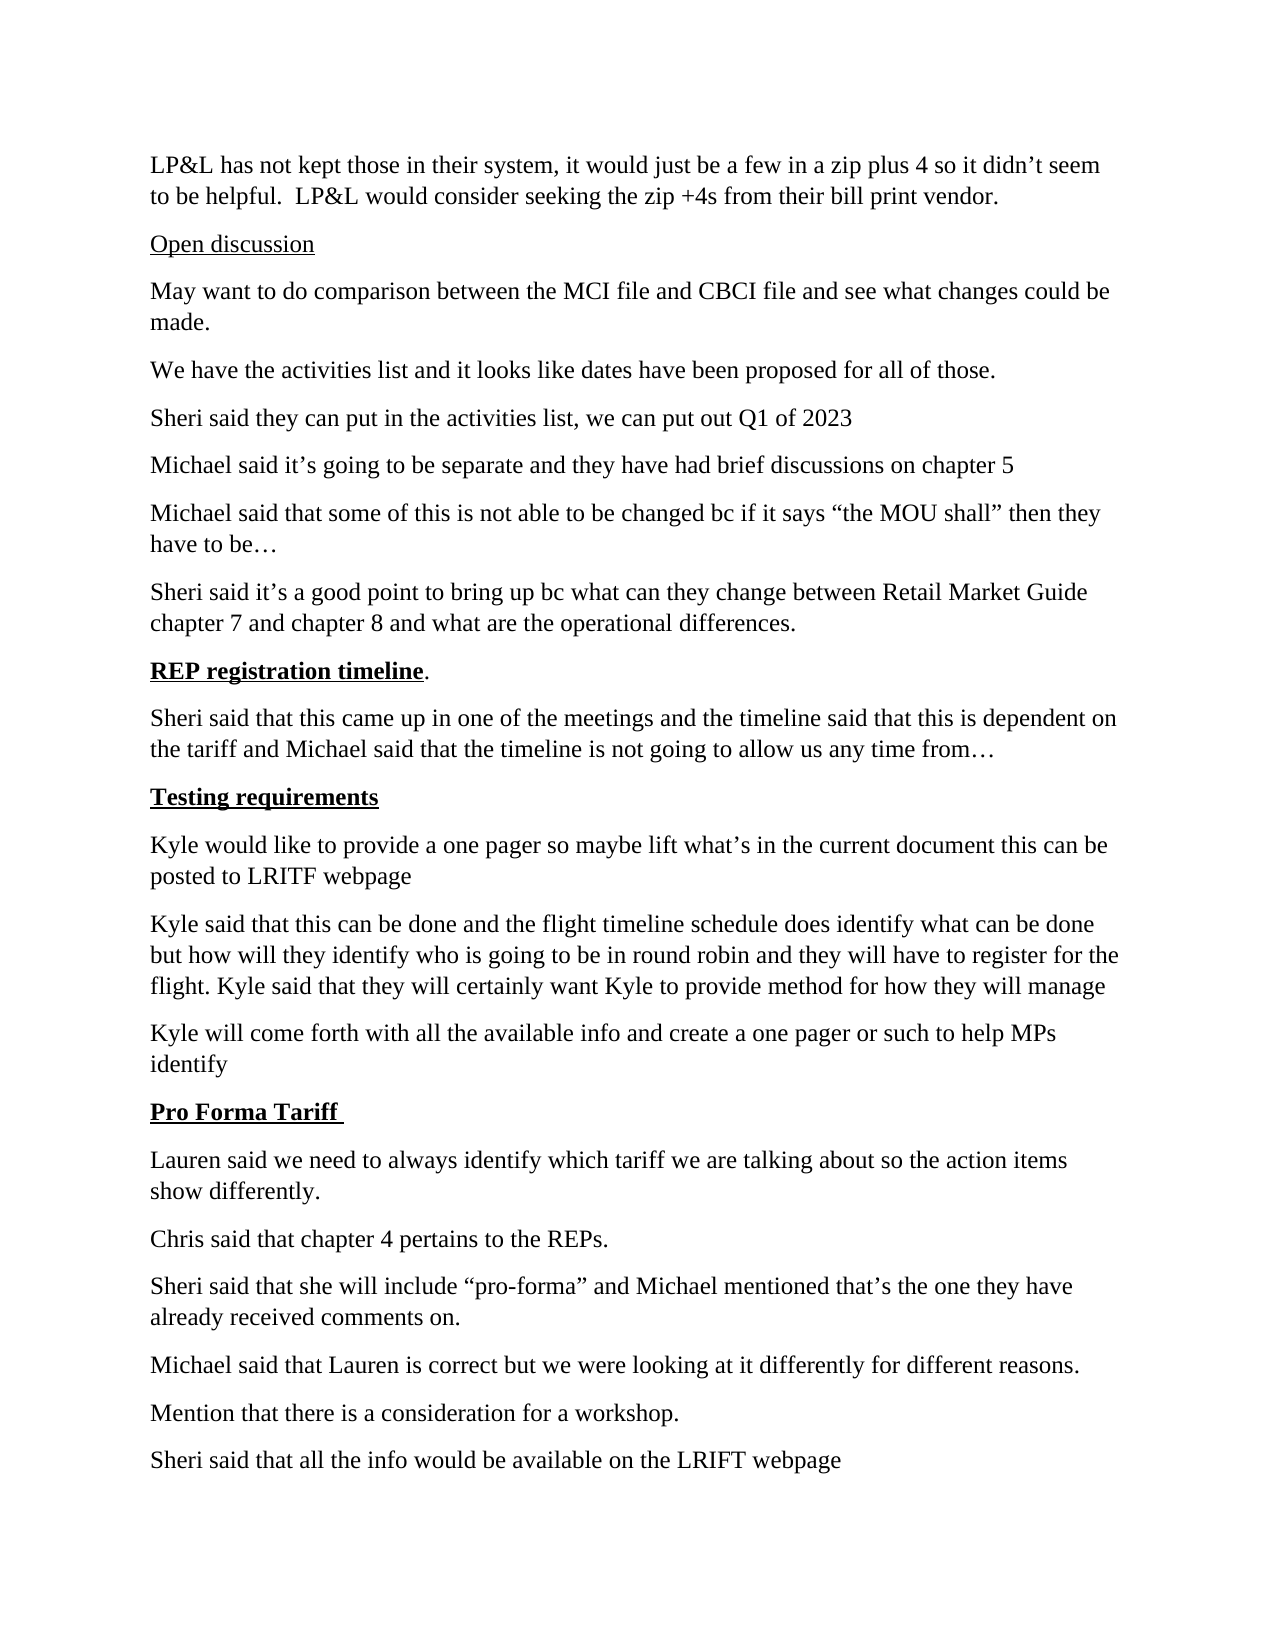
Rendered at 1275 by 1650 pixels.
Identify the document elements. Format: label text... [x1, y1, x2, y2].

text Pro Forma Tariff [150, 1097, 1125, 1126]
text Kyle would like to provide a one pager so maybe lift what’s in the current document this can be posted to LRITF webpage [150, 830, 1125, 890]
text REP registration timeline. [150, 656, 1125, 684]
text Sheri said they can put in the activities list, we can put out Q1 of 2023 [150, 403, 1125, 432]
text Michael said that Lauren is correct but we were looking at it differently for different reasons. [150, 1350, 1125, 1379]
text Mention that there is a consideration for a workshop. [150, 1398, 1125, 1427]
text Michael said it’s going to be separate and they have had brief discussions on chapter 5 [150, 451, 1125, 479]
text Sheri said that this came up in one of the meetings and the timeline said that this is dependent on the tariff and Michael said that the timeline is not going to allow us any time from… [150, 703, 1125, 763]
text Michael said that some of this is not able to be changed bc if it says “the MOU shall” then they have to be… [150, 498, 1125, 558]
text Lauren said we need to always identify which tariff we are talking about so the action items show differently. [150, 1145, 1125, 1205]
text Open discussion [150, 229, 1125, 257]
text Sheri said it’s a good point to bring up bc what can they change between Retail Market Guide chapter 7 and chapter 8 and what are the operational differences. [150, 577, 1125, 637]
text We have the activities list and it looks like dates have been proposed for all of those. [150, 355, 1125, 384]
text Sheri said that she will include “pro-forma” and Michael mentioned that’s the one they have already received comments on. [150, 1271, 1125, 1331]
text LP&L has not kept those in their system, it would just be a few in a zip plus 4 so it didn’t seem to be helpful. LP&L would consider seeking the zip +4s from their bill print vendor. [150, 150, 1125, 210]
text Sheri said that all the info would be available on the LRIFT webpage [150, 1446, 1125, 1474]
text Kyle said that this can be done and the flight timeline schedule does identify what can be done but how will they identify who is going to be in round robin and they will have to register for the flight. Kyle said that they will certainly want Kyle to provide method for how they will manage [150, 909, 1125, 999]
text Kyle will come forth with all the available info and create a one pager or such to help MPs identify [150, 1018, 1125, 1078]
text May want to do comparison between the MCI file and CBCI file and see what changes could be made. [150, 276, 1125, 336]
text Chris said that chapter 4 pertains to the REPs. [150, 1224, 1125, 1252]
text Testing requirements [150, 782, 1125, 811]
